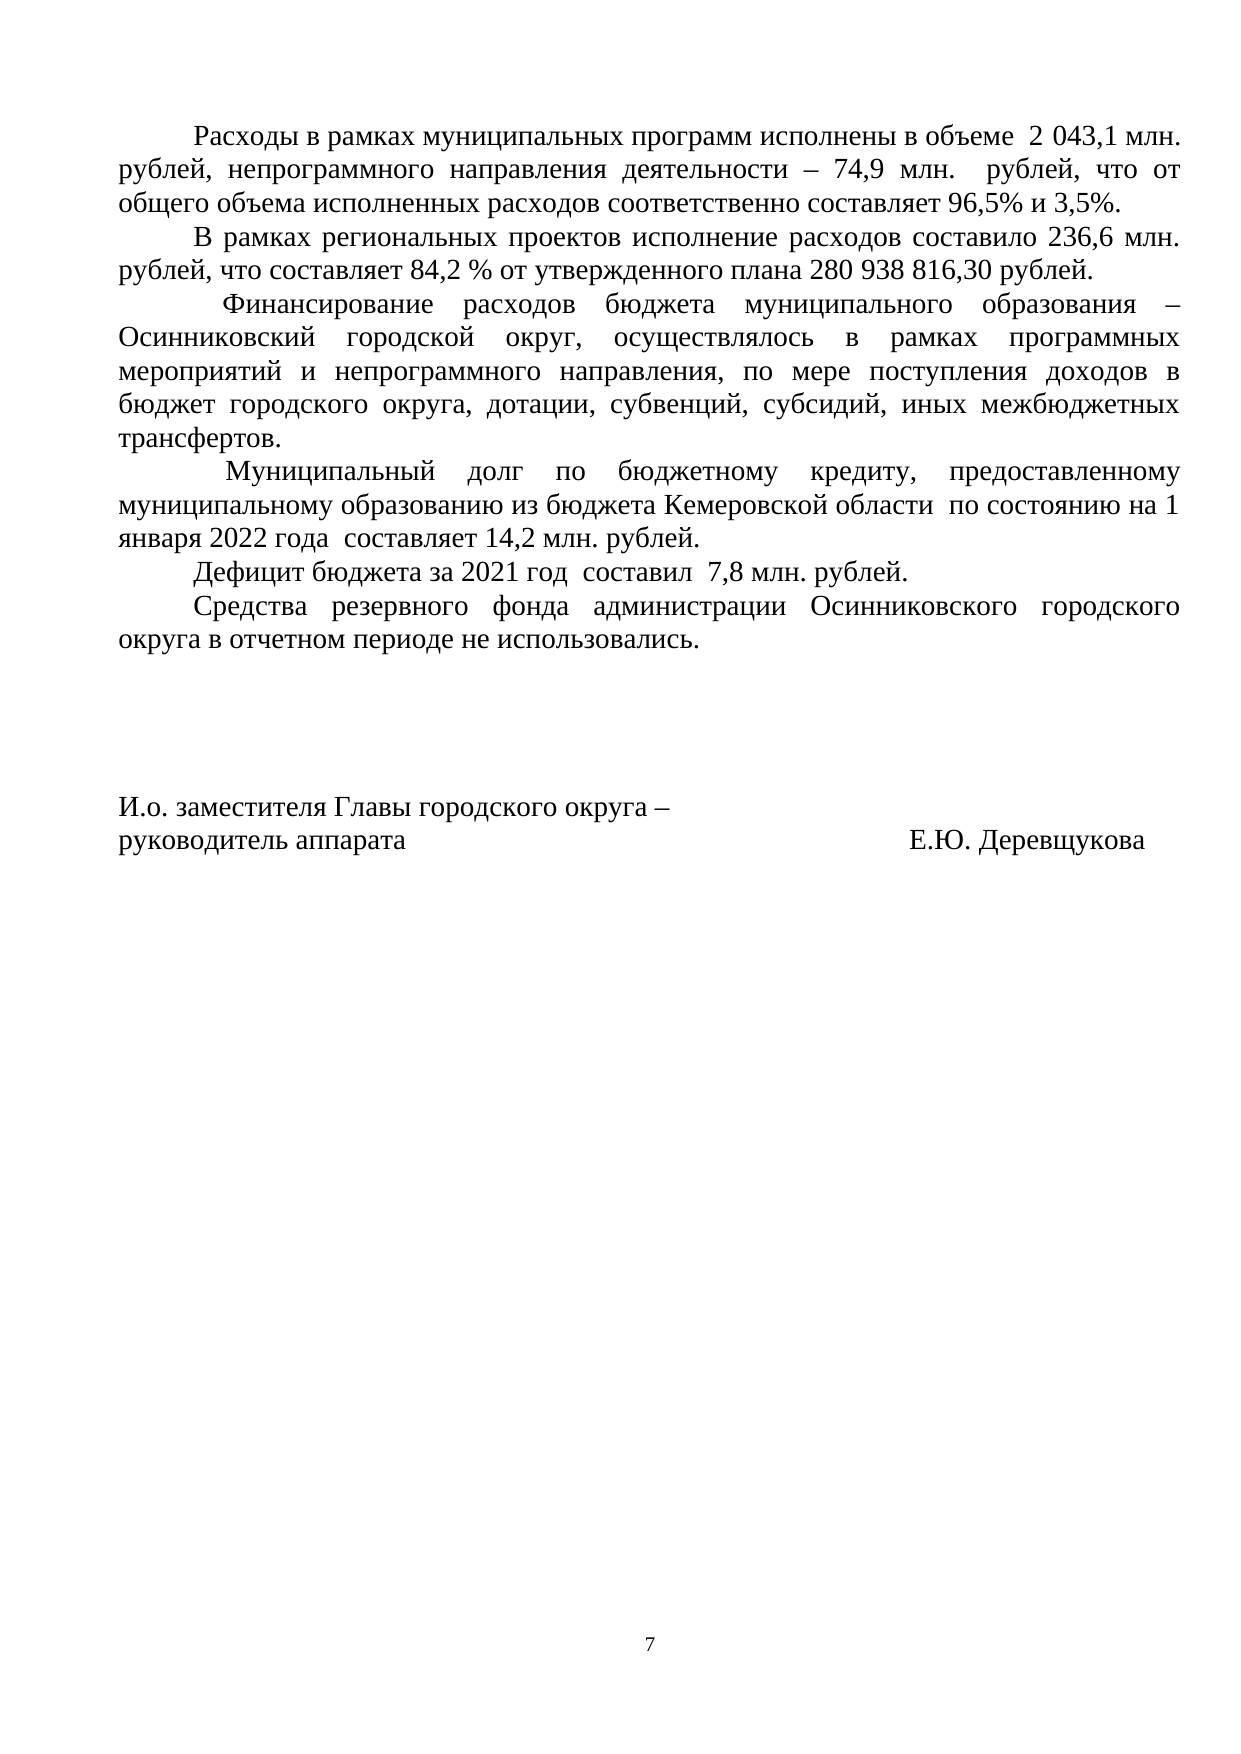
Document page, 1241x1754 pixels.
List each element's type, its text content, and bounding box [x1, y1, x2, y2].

text руководитель аппарата Е.Ю. Деревщукова [118, 822, 1181, 856]
text Средства резервного фонда администрации Осинниковского городского округа в отчетном периоде не использовались. [118, 588, 1181, 655]
text И.о. заместителя Главы городского округа – [118, 789, 1181, 822]
text Дефицит бюджета за 2021 год составил 7,8 млн. рублей. [118, 554, 1181, 588]
text В рамках региональных проектов исполнение расходов составило 236,6 млн. рублей, что составляет 84,2 % от утвержденного плана 280 938 816,30 рублей. [118, 219, 1181, 286]
text Финансирование расходов бюджета муниципального образования – Осинниковский городской округ, осуществлялось в рамках программных мероприятий и непрограммного направления, по мере поступления доходов в бюджет городского округа, дотации, субвенций, субсидий, иных межбюджетных трансфертов. [118, 286, 1181, 453]
text Муниципальный долг по бюджетному кредиту, предоставленному муниципальному образованию из бюджета Кемеровской области по состоянию на 1 января 2022 года составляет 14,2 млн. рублей. [118, 453, 1181, 554]
text Расходы в рамках муниципальных программ исполнены в объеме 2 043,1 млн. рублей, непрограммного направления деятельности – 74,9 млн. рублей, что от общего объема исполненных расходов соответственно составляет 96,5% и 3,5%. [118, 118, 1181, 219]
